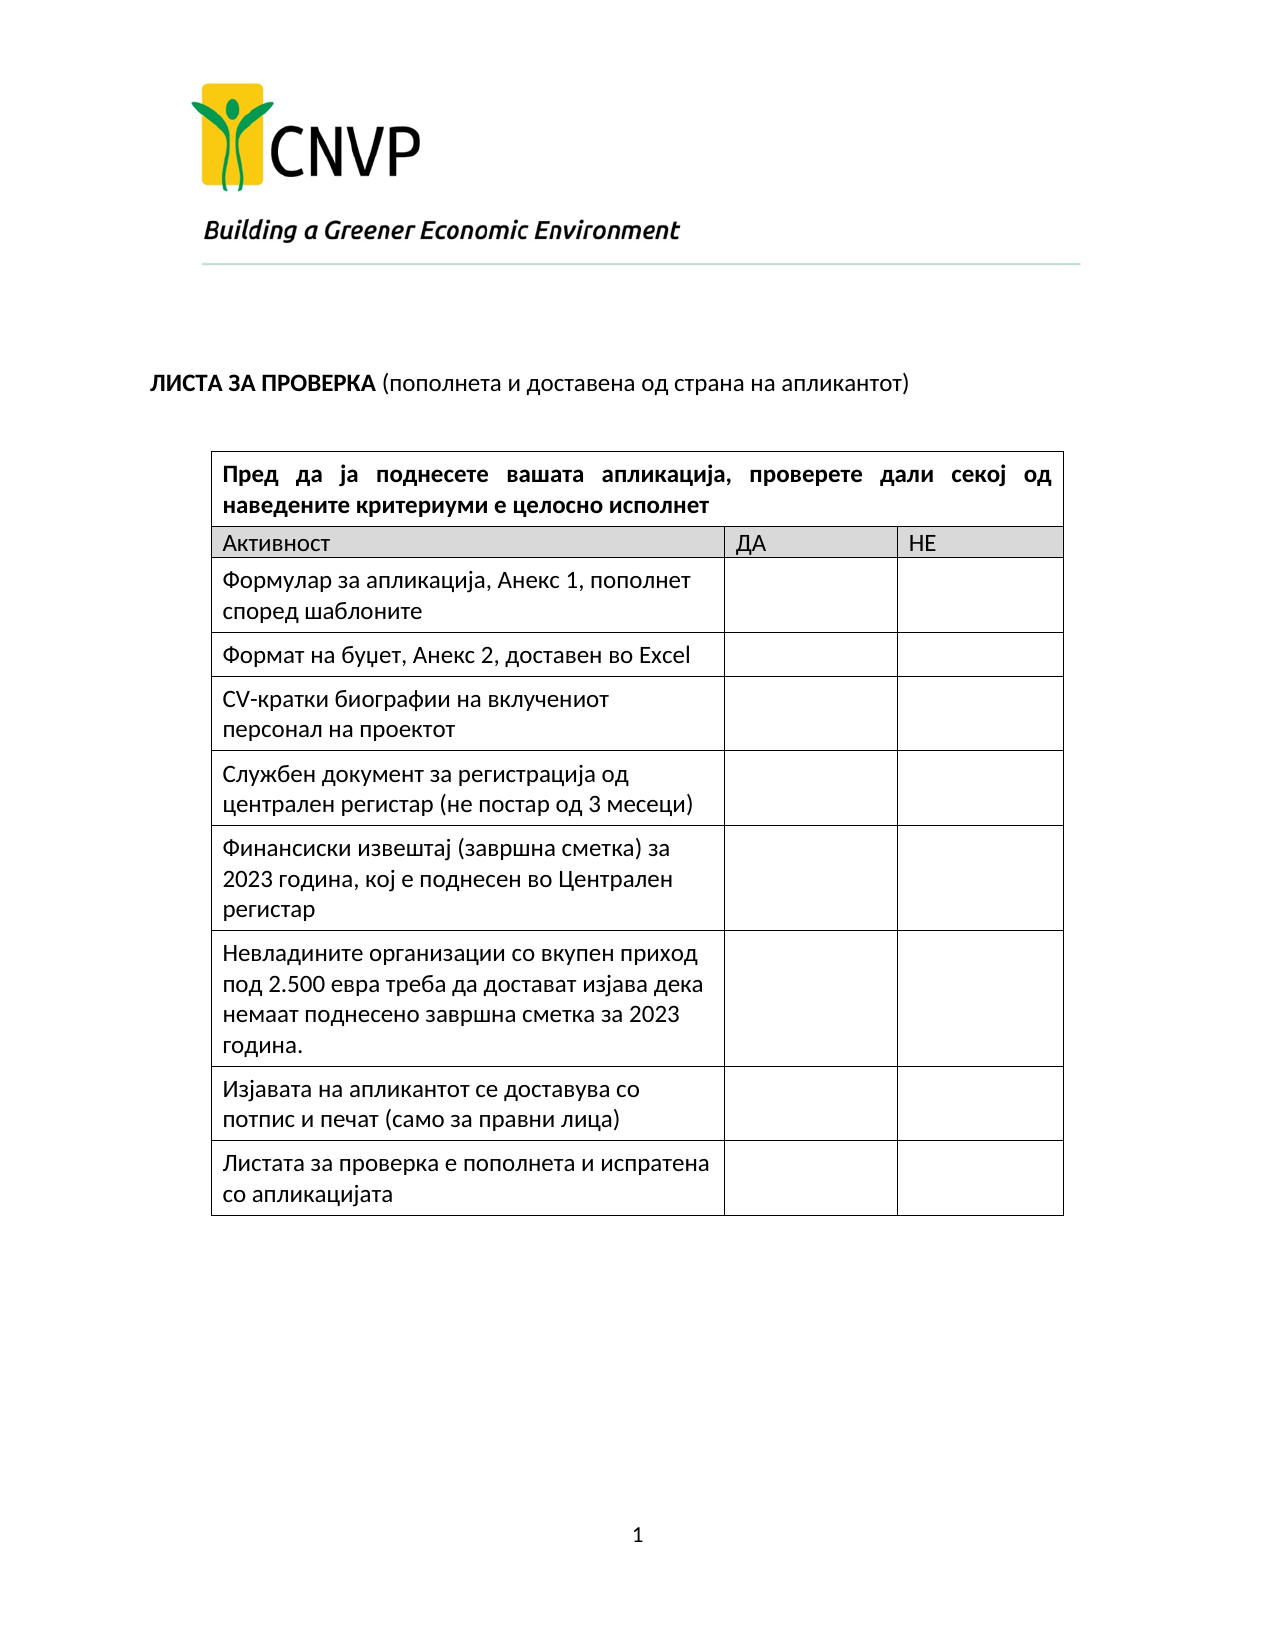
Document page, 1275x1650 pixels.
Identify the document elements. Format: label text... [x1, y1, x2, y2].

picture [150, 73, 1125, 281]
table_cell ДА [725, 527, 897, 557]
table_header Пред да ја поднесете вашата апликација, проверете дали секој од наведените критериуми е целосно исполнет [212, 452, 1063, 526]
table_cell [898, 751, 1063, 825]
table_cell [725, 931, 897, 1066]
table_cell CV-кратки биографии на вклучениот персонал на проектот [212, 677, 724, 750]
table_cell НЕ [898, 527, 1063, 557]
table_cell Листата за проверка е пополнета и испратена со апликацијата [212, 1141, 724, 1215]
table_cell Активност [212, 527, 724, 557]
table_cell Невладините организации со вкупен приход под 2.500 евра треба да достават изјава дека немаат поднесено завршна сметка за 2023 година. [212, 931, 724, 1066]
table_cell [725, 1141, 897, 1215]
table_cell [725, 751, 897, 825]
table_cell Службен документ за регистрација од централен регистар (не постар од 3 месеци) [212, 751, 724, 825]
table_cell [725, 826, 897, 930]
table_cell [725, 633, 897, 676]
text ЛИСТА ЗА ПРОВЕРКА (пополнета и доставена од страна на апликантот) [150, 367, 1125, 397]
table_cell [725, 677, 897, 750]
table_cell [898, 1067, 1063, 1140]
table_cell [898, 558, 1063, 632]
table_cell [898, 826, 1063, 930]
table_cell [725, 558, 897, 632]
table_cell Формулар за апликација, Анекс 1, пополнет според шаблоните [212, 558, 724, 632]
table_cell [898, 677, 1063, 750]
table_cell [725, 1067, 897, 1140]
table_cell Формат на буџет, Анекс 2, доставен во Excel [212, 633, 724, 676]
table_cell Финансиски извештај (завршна сметка) за 2023 година, кој е поднесен во Централен регистар [212, 826, 724, 930]
table_cell [898, 633, 1063, 676]
table_cell Изјавата на апликантот се доставува со потпис и печат (само за правни лица) [212, 1067, 724, 1140]
table_cell [898, 931, 1063, 1066]
table_cell [898, 1141, 1063, 1215]
